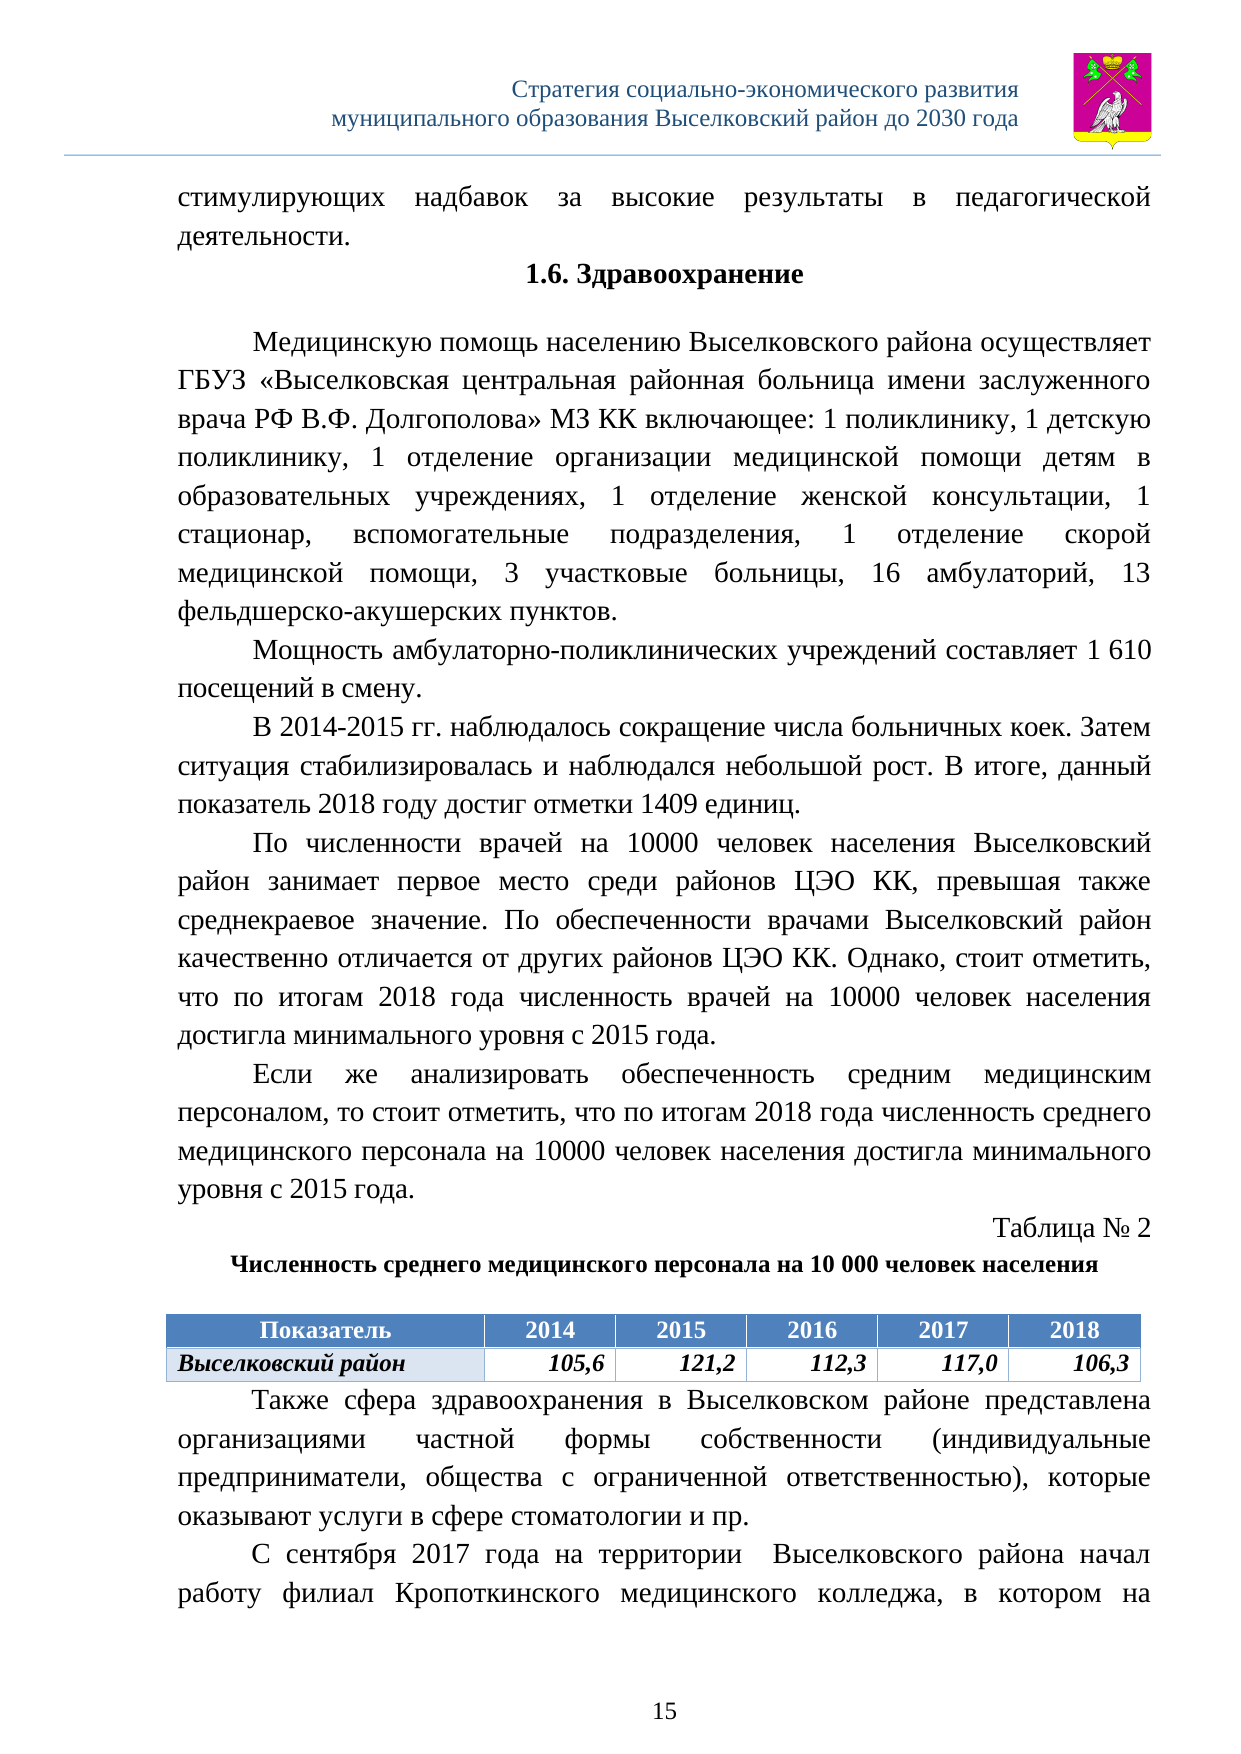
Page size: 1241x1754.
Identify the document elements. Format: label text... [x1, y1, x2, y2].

table_header 2014 [485, 1315, 615, 1347]
text Таблица № 2 [177, 1210, 1152, 1244]
table_header 2018 [1009, 1315, 1140, 1347]
table_cell 106,3 [1009, 1349, 1140, 1381]
table_cell 117,0 [878, 1349, 1008, 1381]
table_header 2017 [878, 1315, 1008, 1347]
text Если же анализировать обеспеченность средним медицинским персоналом, то стоит отметить, что по итогам 2018 года численность среднего медицинского персонала на 10000 человек населения достигла минимального уровня с 2015 года. [177, 1056, 1152, 1205]
table_header 2016 [747, 1315, 877, 1347]
text Численность среднего медицинского персонала на 10 000 человек населения [177, 1249, 1152, 1277]
table_header 2015 [616, 1315, 746, 1347]
table_cell 121,2 [616, 1349, 746, 1381]
text Также сфера здравоохранения в Выселковском районе представлена организациями частной формы собственности (индивидуальные предприниматели, общества с ограниченной ответственностью), которые оказывают услуги в сфере стоматологии и пр. [177, 1382, 1152, 1531]
text Мощность амбулаторно-поликлинических учреждений составляет 1 610 посещений в смену. [177, 632, 1152, 704]
text В 2014-2015 гг. наблюдалось сокращение числа больничных коек. Затем ситуация стабилизировалась и наблюдался небольшой рост. В итоге, данный показатель 2018 году достиг отметки 1409 единиц. [177, 709, 1152, 820]
table_header Показатель [167, 1315, 484, 1347]
table_cell 105,6 [485, 1349, 615, 1381]
picture [1073, 53, 1152, 150]
table_cell 112,3 [747, 1349, 877, 1381]
text По численности врачей на 10000 человек населения Выселковский район занимает первое место среди районов ЦЭО КК, превышая также среднекраевое значение. По обеспеченности врачами Выселковский район качественно отличается от других районов ЦЭО КК. Однако, стоит отметить, что по итогам 2018 года численность врачей на 10000 человек населения достигла минимального уровня с 2015 года. [177, 825, 1152, 1051]
text 1.6. Здравоохранение [177, 257, 1152, 290]
text Медицинскую помощь населению Выселковского района осуществляет ГБУЗ «Выселковская центральная районная больница имени заслуженного врача РФ В.Ф. Долгополова» МЗ КК включающее: 1 поликлинику, 1 детскую поликлинику, 1 отделение организации медицинской помощи детям в образовательных учреждениях, 1 отделение женской консультации, 1 стационар, вспомогательные подразделения, 1 отделение скорой медицинской помощи, 3 участковые больницы, 16 амбулаторий, 13 фельдшерско-акушерских пунктов. [177, 324, 1152, 627]
table_cell Выселковский район [167, 1349, 484, 1381]
